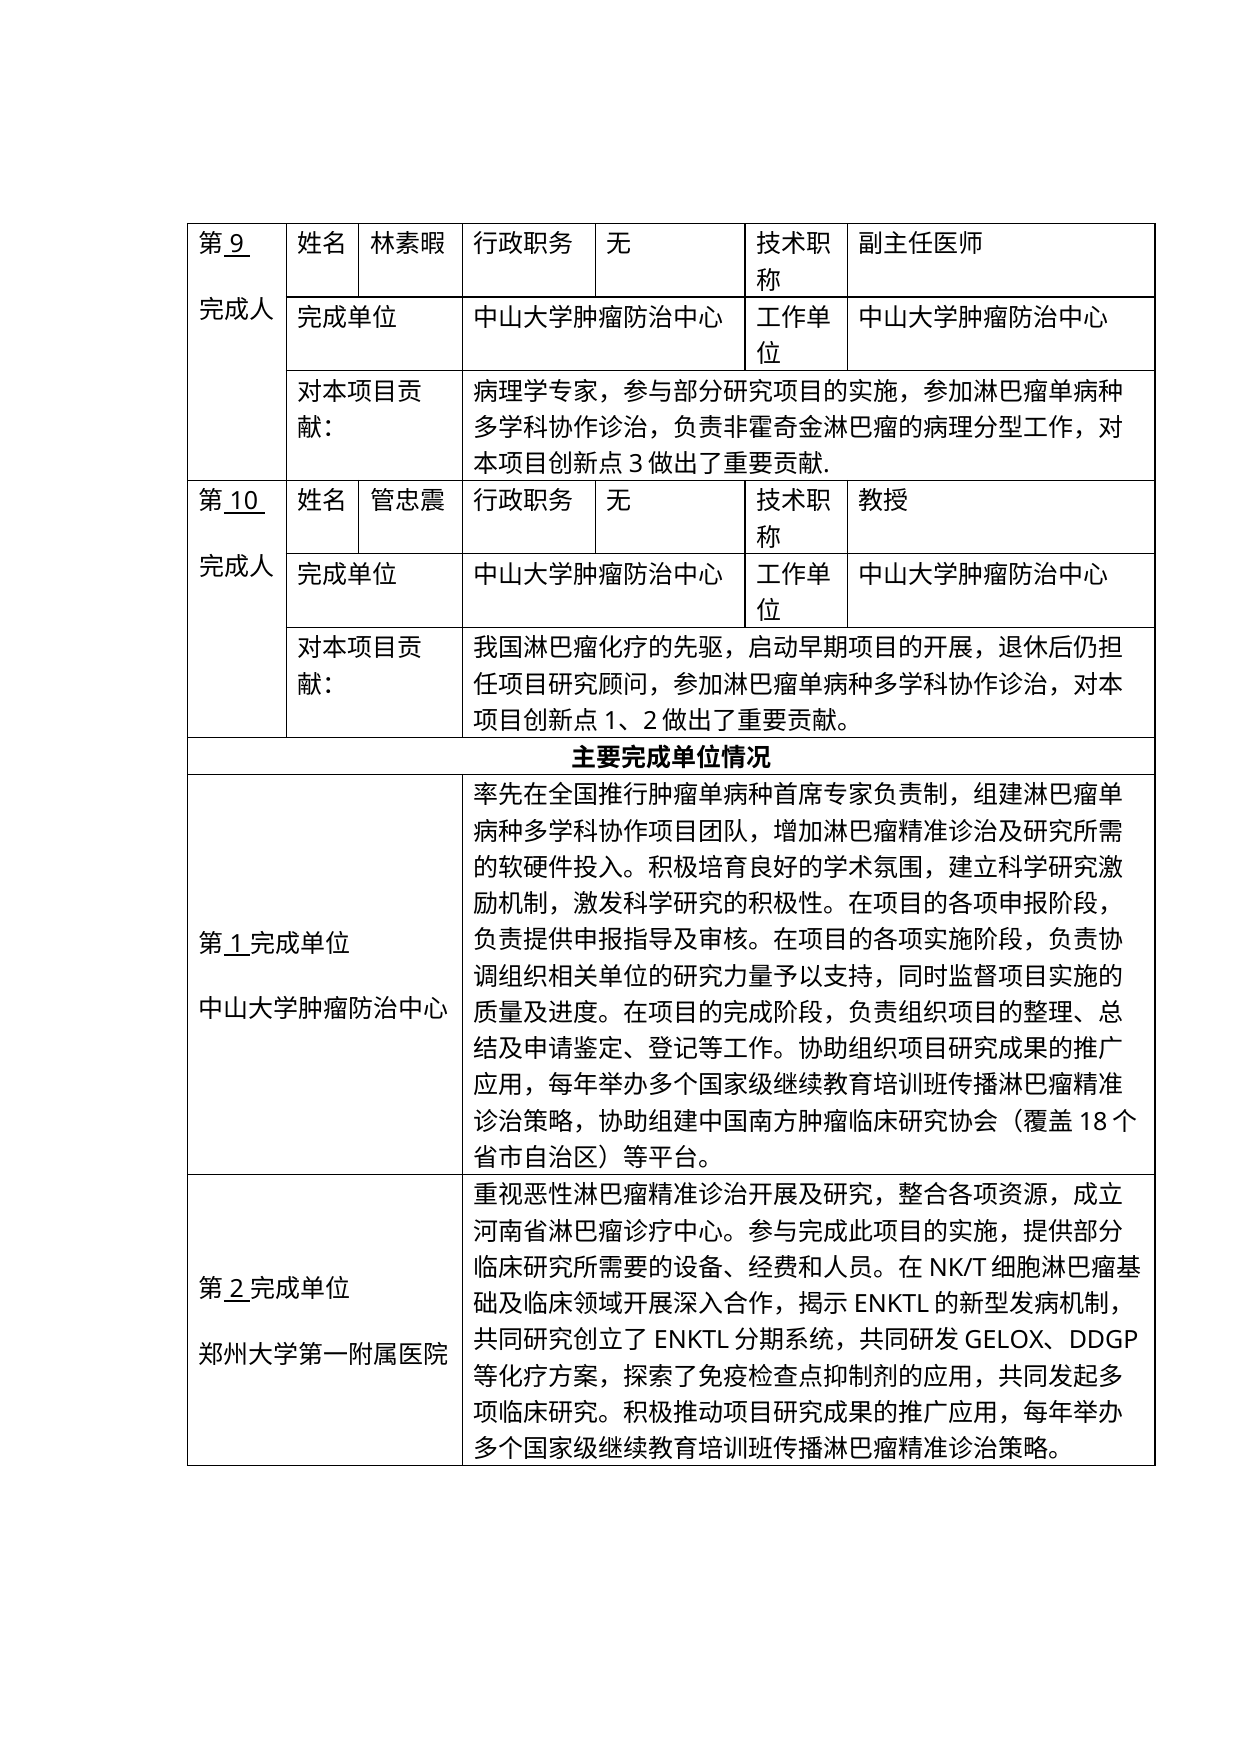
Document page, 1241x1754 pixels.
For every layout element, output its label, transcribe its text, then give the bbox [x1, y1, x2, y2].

table_cell 第 9 完成人 [188, 224, 286, 480]
table_cell 技术职称 [746, 224, 847, 296]
table_cell 工作单位 [746, 298, 847, 370]
table_cell 病理学专家，参与部分研究项目的实施，参加淋巴瘤单病种多学科协作诊治，负责非霍奇金淋巴瘤的病理分型工作，对本项目创新点3做出了重要贡献. [463, 371, 1154, 480]
table_cell 管忠震 [359, 481, 462, 553]
table_cell 中山大学肿瘤防治中心 [848, 298, 1154, 370]
table_cell 中山大学肿瘤防治中心 [463, 554, 744, 627]
table_cell 完成单位 [287, 554, 462, 627]
table_cell 中山大学肿瘤防治中心 [848, 554, 1154, 627]
table_cell 第 2 完成单位 郑州大学第一附属医院 [188, 1175, 462, 1465]
table_cell 第 1 完成单位 中山大学肿瘤防治中心 [188, 775, 462, 1174]
table_cell 完成单位 [287, 298, 462, 370]
table_cell 率先在全国推行肿瘤单病种首席专家负责制，组建淋巴瘤单病种多学科协作项目团队，增加淋巴瘤精准诊治及研究所需的软硬件投入。积极培育良好的学术氛围，建立科学研究激励机制，激发科学研究的积极性。在项目的各项申报阶段，负责提供申报指导及审核。在项目的各项实施阶段，负责协调组织相关单位的研究力量予以支持，同时监督项目实施的质量及进度。在项目的完成阶段，负责组织项目的整理、总结及申请鉴定、登记等工作。协助组织项目研究成果的推广应用，每年举办多个国家级继续教育培训班传播淋巴瘤精准诊治策略，协助组建中国南方肿瘤临床研究协会（覆盖18个省市自治区）等平台。 [463, 775, 1154, 1174]
table_cell 行政职务 [463, 481, 595, 553]
table_cell 我国淋巴瘤化疗的先驱，启动早期项目的开展，退休后仍担任项目研究顾问，参加淋巴瘤单病种多学科协作诊治，对本项目创新点1、2做出了重要贡献。 [463, 628, 1154, 737]
table_cell 对本项目贡献： [287, 628, 462, 737]
table_cell 教授 [848, 481, 1154, 553]
table_cell 工作单位 [746, 554, 847, 627]
table_cell 林素暇 [359, 224, 462, 296]
table_cell 主要完成单位情况 [188, 738, 1154, 774]
table_cell 无 [596, 224, 744, 296]
table_cell 技术职称 [746, 481, 847, 553]
table_cell 行政职务 [463, 224, 595, 296]
table_cell 姓名 [287, 224, 358, 296]
table_cell 无 [596, 481, 744, 553]
table_cell 中山大学肿瘤防治中心 [463, 298, 744, 370]
table_cell 重视恶性淋巴瘤精准诊治开展及研究，整合各项资源，成立河南省淋巴瘤诊疗中心。参与完成此项目的实施，提供部分临床研究所需要的设备、经费和人员。在NK/T细胞淋巴瘤基础及临床领域开展深入合作，揭示ENKTL的新型发病机制，共同研究创立了ENKTL分期系统，共同研发GELOX、DDGP等化疗方案，探索了免疫检查点抑制剂的应用，共同发起多项临床研究。积极推动项目研究成果的推广应用，每年举办多个国家级继续教育培训班传播淋巴瘤精准诊治策略。 [463, 1175, 1154, 1465]
table_cell 副主任医师 [848, 224, 1154, 296]
table_cell 姓名 [287, 481, 358, 553]
table_cell 对本项目贡献： [287, 371, 462, 480]
table_cell 第 10 完成人 [188, 481, 286, 737]
